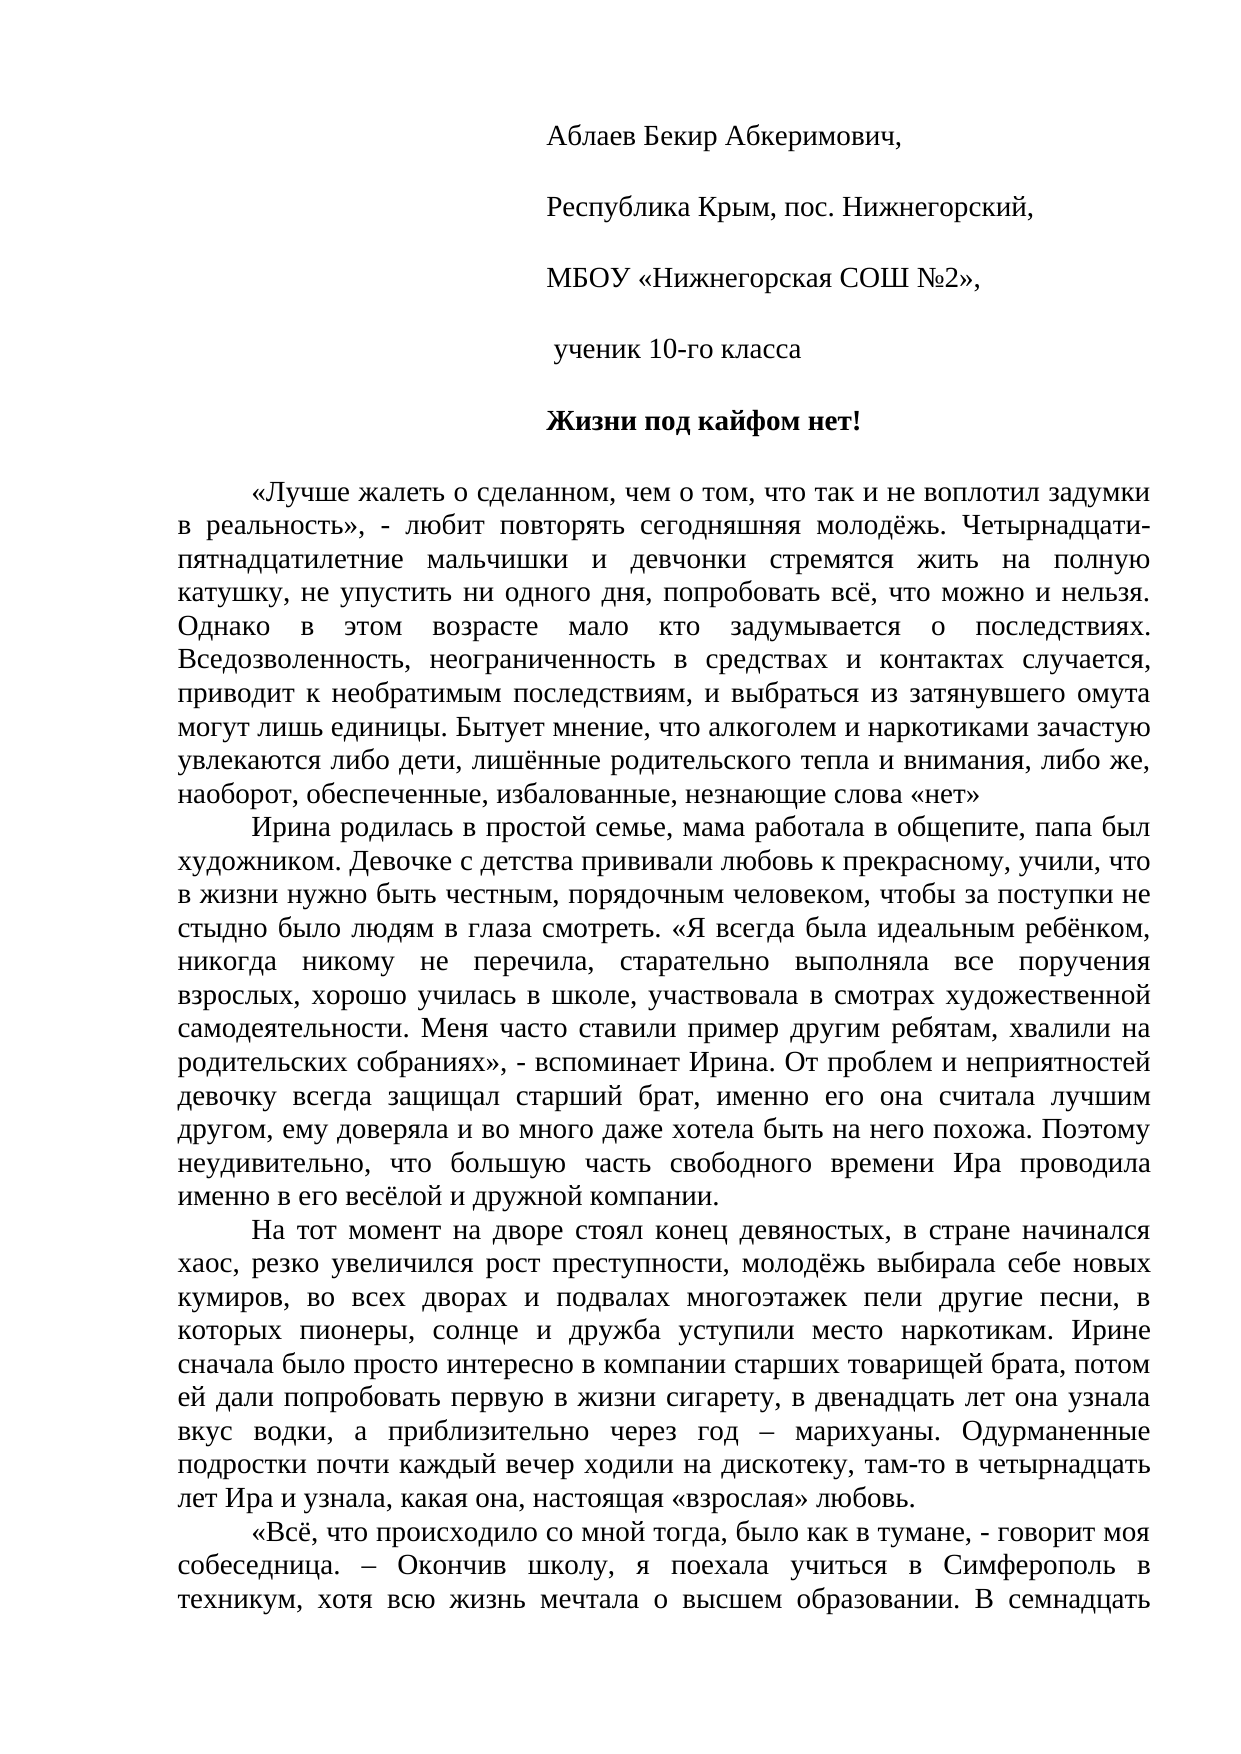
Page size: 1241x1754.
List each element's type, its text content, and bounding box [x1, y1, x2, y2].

text Аблаев Бекир Абкеримович, [472, 118, 1152, 152]
text Ирина родилась в простой семье, мама работала в общепите, папа был художником. Девочке с детства прививали любовь к прекрасному, учили, что в жизни нужно быть честным, порядочным человеком, чтобы за поступки не стыдно было людям в глаза смотреть. «Я всегда была идеальным ребёнком, никогда никому не перечила, старательно выполняла все поручения взрослых, хорошо училась в школе, участвовала в смотрах художественной самодеятельности. Меня часто ставили пример другим ребятам, хвалили на родительских собраниях», - вспоминает Ирина. От проблем и неприятностей девочку всегда защищал старший брат, именно его она считала лучшим другом, ему доверяла и во много даже хотела быть на него похожа. Поэтому неудивительно, что большую часть свободного времени Ира проводила именно в его весёлой и дружной компании. [177, 809, 1152, 1212]
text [177, 1514, 1152, 1614]
text Республика Крым, пос. Нижнегорский, [472, 189, 1152, 223]
text На тот момент на дворе стоял конец девяностых, в стране начинался хаос, резко увеличился рост преступности, молодёжь выбирала себе новых кумиров, во всех дворах и подвалах многоэтажек пели другие песни, в которых пионеры, солнце и дружба уступили место наркотикам. Ирине сначала было просто интересно в компании старших товарищей брата, потом ей дали попробовать первую в жизни сигарету, в двенадцать лет она узнала вкус водки, а приблизительно через год – марихуаны. Одурманенные подростки почти каждый вечер ходили на дискотеку, там-то в четырнадцать лет Ира и узнала, какая она, настоящая «взрослая» любовь. [177, 1212, 1152, 1514]
text Жизни под кайфом нет! [472, 403, 1152, 436]
text ученик 10-го класса [472, 332, 1152, 365]
text «Лучше жалеть о сделанном, чем о том, что так и не воплотил задумки в реальность», - любит повторять сегодняшняя молодёжь. Четырнадцати-пятнадцатилетние мальчишки и девчонки стремятся жить на полную катушку, не упустить ни одного дня, попробовать всё, что можно и нельзя. Однако в этом возрасте мало кто задумывается о последствиях. Вседозволенность, неограниченность в средствах и контактах случается, приводит к необратимым последствиям, и выбраться из затянувшего омута могут лишь единицы. Бытует мнение, что алкоголем и наркотиками зачастую увлекаются либо дети, лишённые родительского тепла и внимания, либо же, наоборот, обеспеченные, избалованные, незнающие слова «нет» [177, 474, 1152, 809]
text МБОУ «Нижнегорская СОШ №2», [472, 260, 1152, 294]
